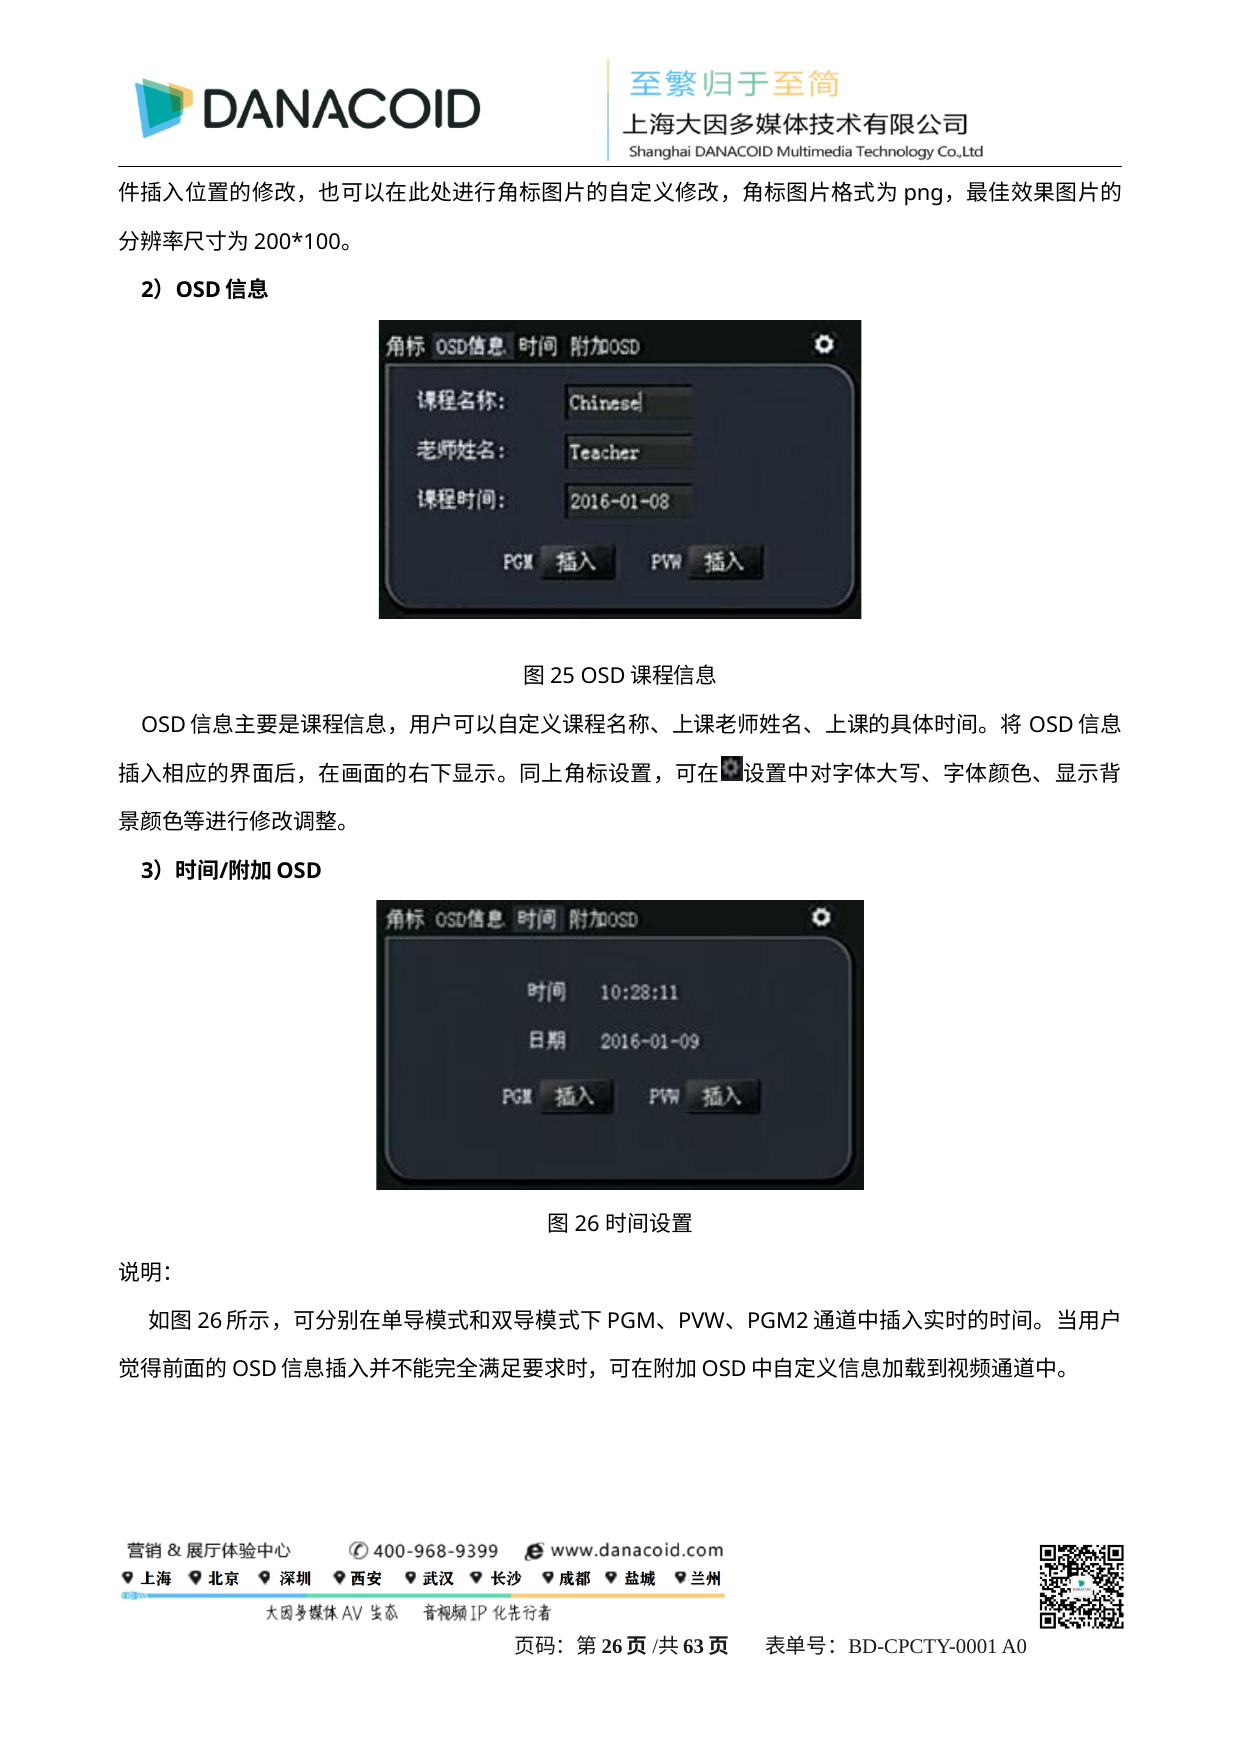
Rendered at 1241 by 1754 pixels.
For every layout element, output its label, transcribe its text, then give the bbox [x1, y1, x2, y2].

text 说明： [118, 1254, 1122, 1287]
picture [122, 52, 485, 165]
text 图 25 OSD课程信息 [118, 658, 1122, 691]
picture [118, 1515, 731, 1630]
picture [376, 900, 864, 1190]
picture [721, 756, 743, 781]
text OSD信息主要是课程信息，用户可以自定义课程名称、上课老师姓名、上课的具体时间。将OSD信息插入相应的界面后，在画面的右下显示。同上角标设置，可在设置中对字体大写、字体颜色、显示背景颜色等进行修改调整。 [118, 706, 1122, 836]
text 2）OSD信息 [118, 272, 1122, 305]
text 3）时间/附加OSD [118, 852, 1122, 885]
text 图 26 时间设置 [118, 1206, 1122, 1238]
picture [378, 320, 862, 619]
picture [1033, 1538, 1130, 1635]
text 如图 26所示，可分别在单导模式和双导模式下PGM、PVW、PGM2通道中插入实时的时间。当用户觉得前面的OSD信息插入并不能完全满足要求时，可在附加OSD中自定义信息加载到视频通道中。 [118, 1302, 1122, 1384]
picture [601, 47, 992, 165]
